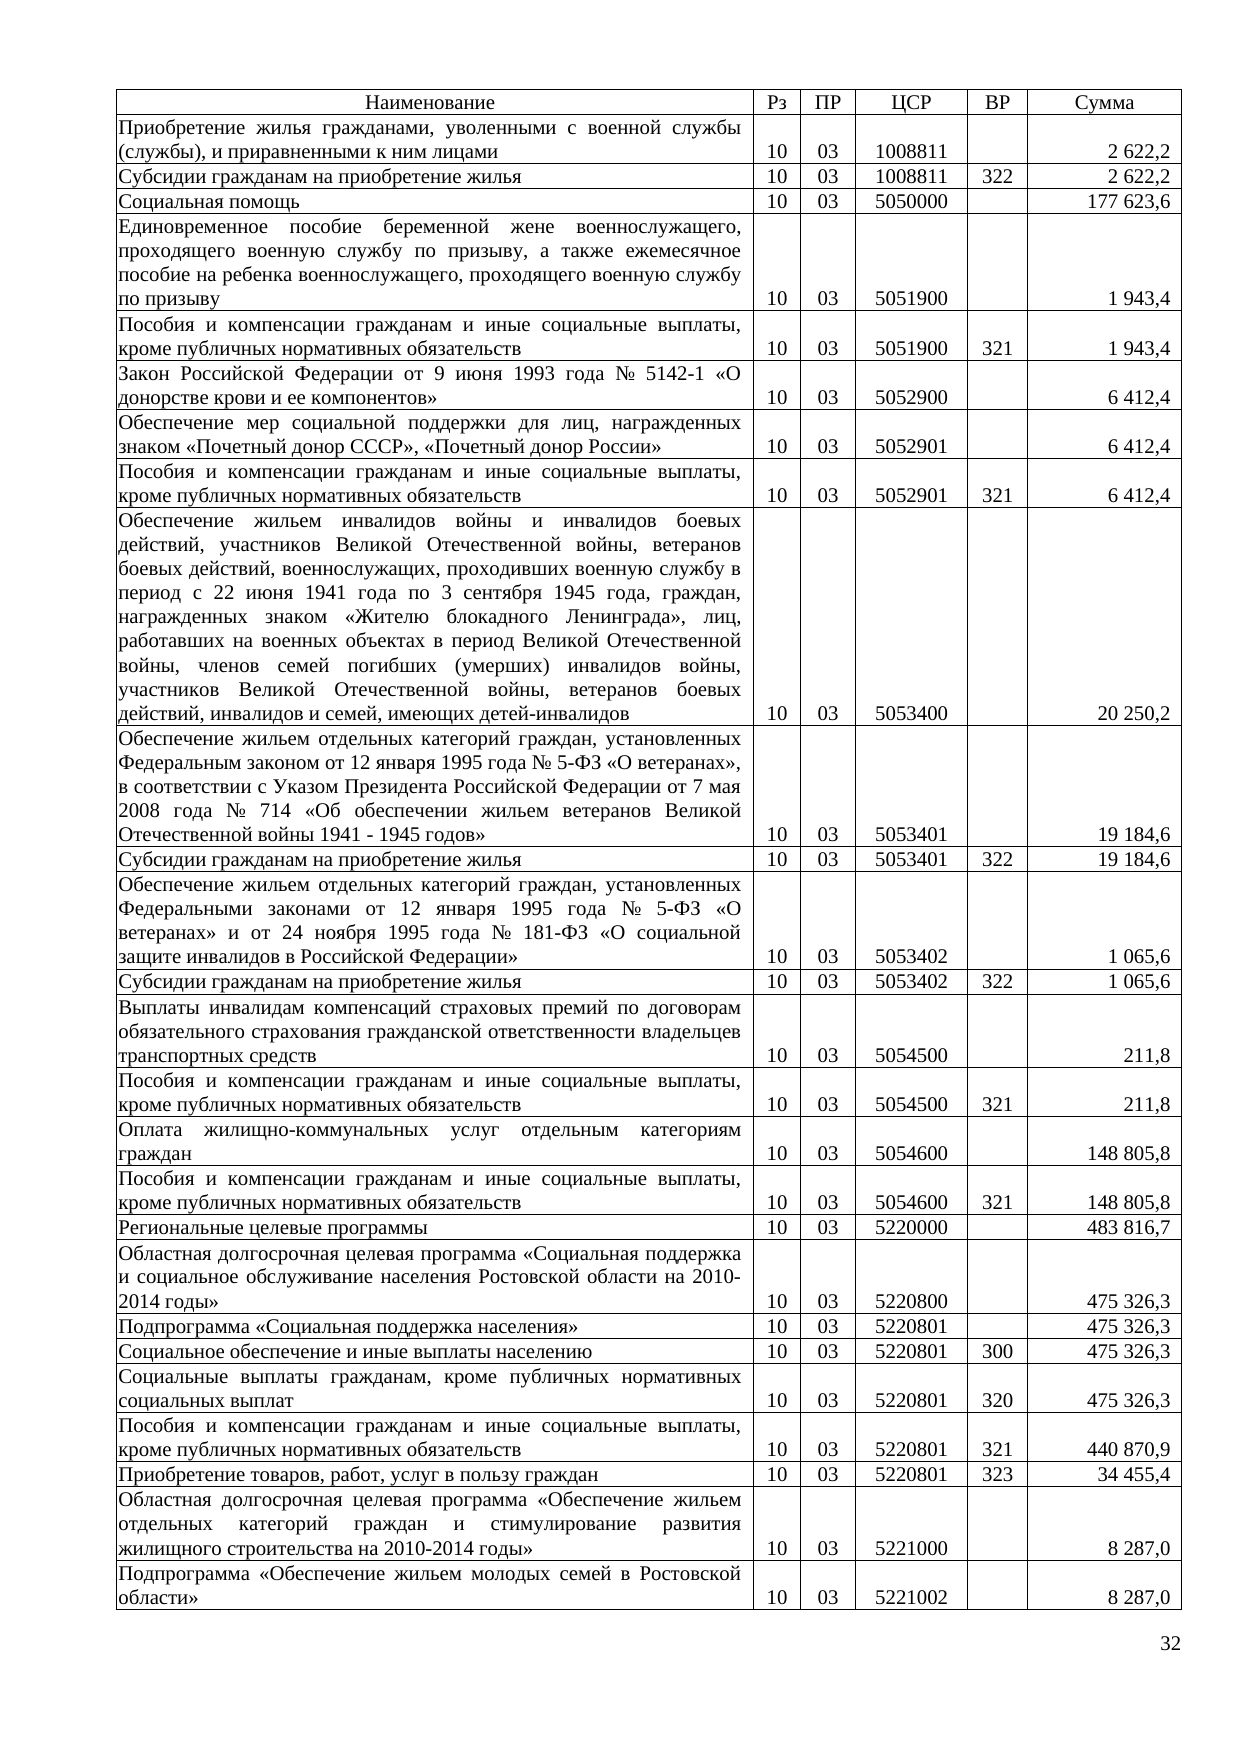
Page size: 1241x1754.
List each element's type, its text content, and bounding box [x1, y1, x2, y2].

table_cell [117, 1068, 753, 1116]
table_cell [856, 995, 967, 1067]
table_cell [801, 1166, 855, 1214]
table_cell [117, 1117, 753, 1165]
table_header Сумма [1028, 90, 1181, 114]
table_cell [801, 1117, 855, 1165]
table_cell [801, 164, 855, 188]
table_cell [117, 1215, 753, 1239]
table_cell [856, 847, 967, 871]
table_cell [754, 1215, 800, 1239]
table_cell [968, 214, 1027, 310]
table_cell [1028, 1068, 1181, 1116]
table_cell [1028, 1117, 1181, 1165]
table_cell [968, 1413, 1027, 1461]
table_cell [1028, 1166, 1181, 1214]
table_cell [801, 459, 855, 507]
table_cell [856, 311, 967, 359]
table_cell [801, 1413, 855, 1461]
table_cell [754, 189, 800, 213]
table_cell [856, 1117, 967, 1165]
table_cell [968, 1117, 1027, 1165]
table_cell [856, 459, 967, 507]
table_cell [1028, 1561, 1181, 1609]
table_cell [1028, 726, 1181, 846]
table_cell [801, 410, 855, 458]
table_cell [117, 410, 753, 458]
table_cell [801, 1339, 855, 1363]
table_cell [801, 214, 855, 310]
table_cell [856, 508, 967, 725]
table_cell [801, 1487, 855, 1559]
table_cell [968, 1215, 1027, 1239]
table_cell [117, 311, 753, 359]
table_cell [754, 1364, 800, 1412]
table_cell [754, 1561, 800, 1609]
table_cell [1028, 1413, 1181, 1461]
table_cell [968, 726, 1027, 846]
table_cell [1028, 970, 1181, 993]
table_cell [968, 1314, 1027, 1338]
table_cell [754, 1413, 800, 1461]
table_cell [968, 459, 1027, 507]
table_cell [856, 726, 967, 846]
table_header ПР [801, 90, 855, 114]
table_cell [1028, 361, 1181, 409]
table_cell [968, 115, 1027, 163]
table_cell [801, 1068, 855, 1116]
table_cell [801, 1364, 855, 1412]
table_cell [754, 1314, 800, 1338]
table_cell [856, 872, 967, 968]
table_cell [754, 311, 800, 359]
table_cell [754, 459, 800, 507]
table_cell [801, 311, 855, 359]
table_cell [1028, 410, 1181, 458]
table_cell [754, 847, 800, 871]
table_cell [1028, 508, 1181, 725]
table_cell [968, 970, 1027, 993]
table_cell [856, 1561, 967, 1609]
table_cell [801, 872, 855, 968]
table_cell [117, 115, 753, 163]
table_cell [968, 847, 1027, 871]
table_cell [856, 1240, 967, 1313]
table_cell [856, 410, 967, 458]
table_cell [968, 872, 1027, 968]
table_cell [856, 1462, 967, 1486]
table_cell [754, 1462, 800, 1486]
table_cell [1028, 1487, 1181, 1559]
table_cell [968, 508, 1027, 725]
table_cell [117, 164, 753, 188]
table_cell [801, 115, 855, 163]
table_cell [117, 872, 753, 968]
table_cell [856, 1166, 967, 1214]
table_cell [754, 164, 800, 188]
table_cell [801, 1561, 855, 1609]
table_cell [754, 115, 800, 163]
table_header ВР [968, 90, 1027, 114]
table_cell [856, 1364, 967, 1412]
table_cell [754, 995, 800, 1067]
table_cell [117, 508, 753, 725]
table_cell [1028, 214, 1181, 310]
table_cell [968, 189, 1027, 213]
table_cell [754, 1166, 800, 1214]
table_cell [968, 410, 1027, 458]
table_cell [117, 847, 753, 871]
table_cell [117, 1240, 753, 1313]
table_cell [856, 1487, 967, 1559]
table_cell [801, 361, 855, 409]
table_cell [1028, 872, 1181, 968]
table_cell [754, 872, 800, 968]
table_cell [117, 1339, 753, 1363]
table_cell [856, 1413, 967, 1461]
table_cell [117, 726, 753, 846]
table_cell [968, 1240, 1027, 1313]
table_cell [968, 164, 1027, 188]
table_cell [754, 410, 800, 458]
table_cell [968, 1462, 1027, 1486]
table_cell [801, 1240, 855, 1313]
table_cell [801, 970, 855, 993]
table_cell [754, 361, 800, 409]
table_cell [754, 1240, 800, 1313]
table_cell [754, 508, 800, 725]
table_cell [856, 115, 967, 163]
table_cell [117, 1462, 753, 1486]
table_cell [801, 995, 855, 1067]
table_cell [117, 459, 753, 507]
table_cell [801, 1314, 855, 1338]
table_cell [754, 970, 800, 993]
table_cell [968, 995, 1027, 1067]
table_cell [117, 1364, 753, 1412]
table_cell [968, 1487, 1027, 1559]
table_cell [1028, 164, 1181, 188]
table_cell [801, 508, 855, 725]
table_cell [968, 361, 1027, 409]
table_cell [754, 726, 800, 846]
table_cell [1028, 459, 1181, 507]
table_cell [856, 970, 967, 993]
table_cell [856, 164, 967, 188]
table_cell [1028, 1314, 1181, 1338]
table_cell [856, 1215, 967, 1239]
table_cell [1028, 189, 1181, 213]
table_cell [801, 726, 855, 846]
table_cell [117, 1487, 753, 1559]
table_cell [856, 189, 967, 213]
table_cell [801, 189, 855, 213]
table_header ЦСР [856, 90, 967, 114]
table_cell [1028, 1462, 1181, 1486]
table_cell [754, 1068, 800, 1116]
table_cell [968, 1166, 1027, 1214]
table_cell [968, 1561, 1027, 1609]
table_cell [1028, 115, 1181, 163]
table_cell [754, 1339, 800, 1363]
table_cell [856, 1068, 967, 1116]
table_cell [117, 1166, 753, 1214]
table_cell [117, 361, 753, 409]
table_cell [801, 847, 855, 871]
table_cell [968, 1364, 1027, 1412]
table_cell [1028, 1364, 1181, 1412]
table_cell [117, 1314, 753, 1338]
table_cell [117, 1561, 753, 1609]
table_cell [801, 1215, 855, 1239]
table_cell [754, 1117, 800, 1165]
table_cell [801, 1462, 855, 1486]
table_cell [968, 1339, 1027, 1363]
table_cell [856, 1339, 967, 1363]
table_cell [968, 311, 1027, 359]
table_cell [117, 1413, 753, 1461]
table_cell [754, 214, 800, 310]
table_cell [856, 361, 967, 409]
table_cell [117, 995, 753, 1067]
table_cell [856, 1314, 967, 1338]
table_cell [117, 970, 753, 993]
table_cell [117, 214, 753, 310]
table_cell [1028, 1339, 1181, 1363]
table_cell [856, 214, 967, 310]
table_header Наименование [117, 90, 753, 114]
table_header Рз [754, 90, 800, 114]
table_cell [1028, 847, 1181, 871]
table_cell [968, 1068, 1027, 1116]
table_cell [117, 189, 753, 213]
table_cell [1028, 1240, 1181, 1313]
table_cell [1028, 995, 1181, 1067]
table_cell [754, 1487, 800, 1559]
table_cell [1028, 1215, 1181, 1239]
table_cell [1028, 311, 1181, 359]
